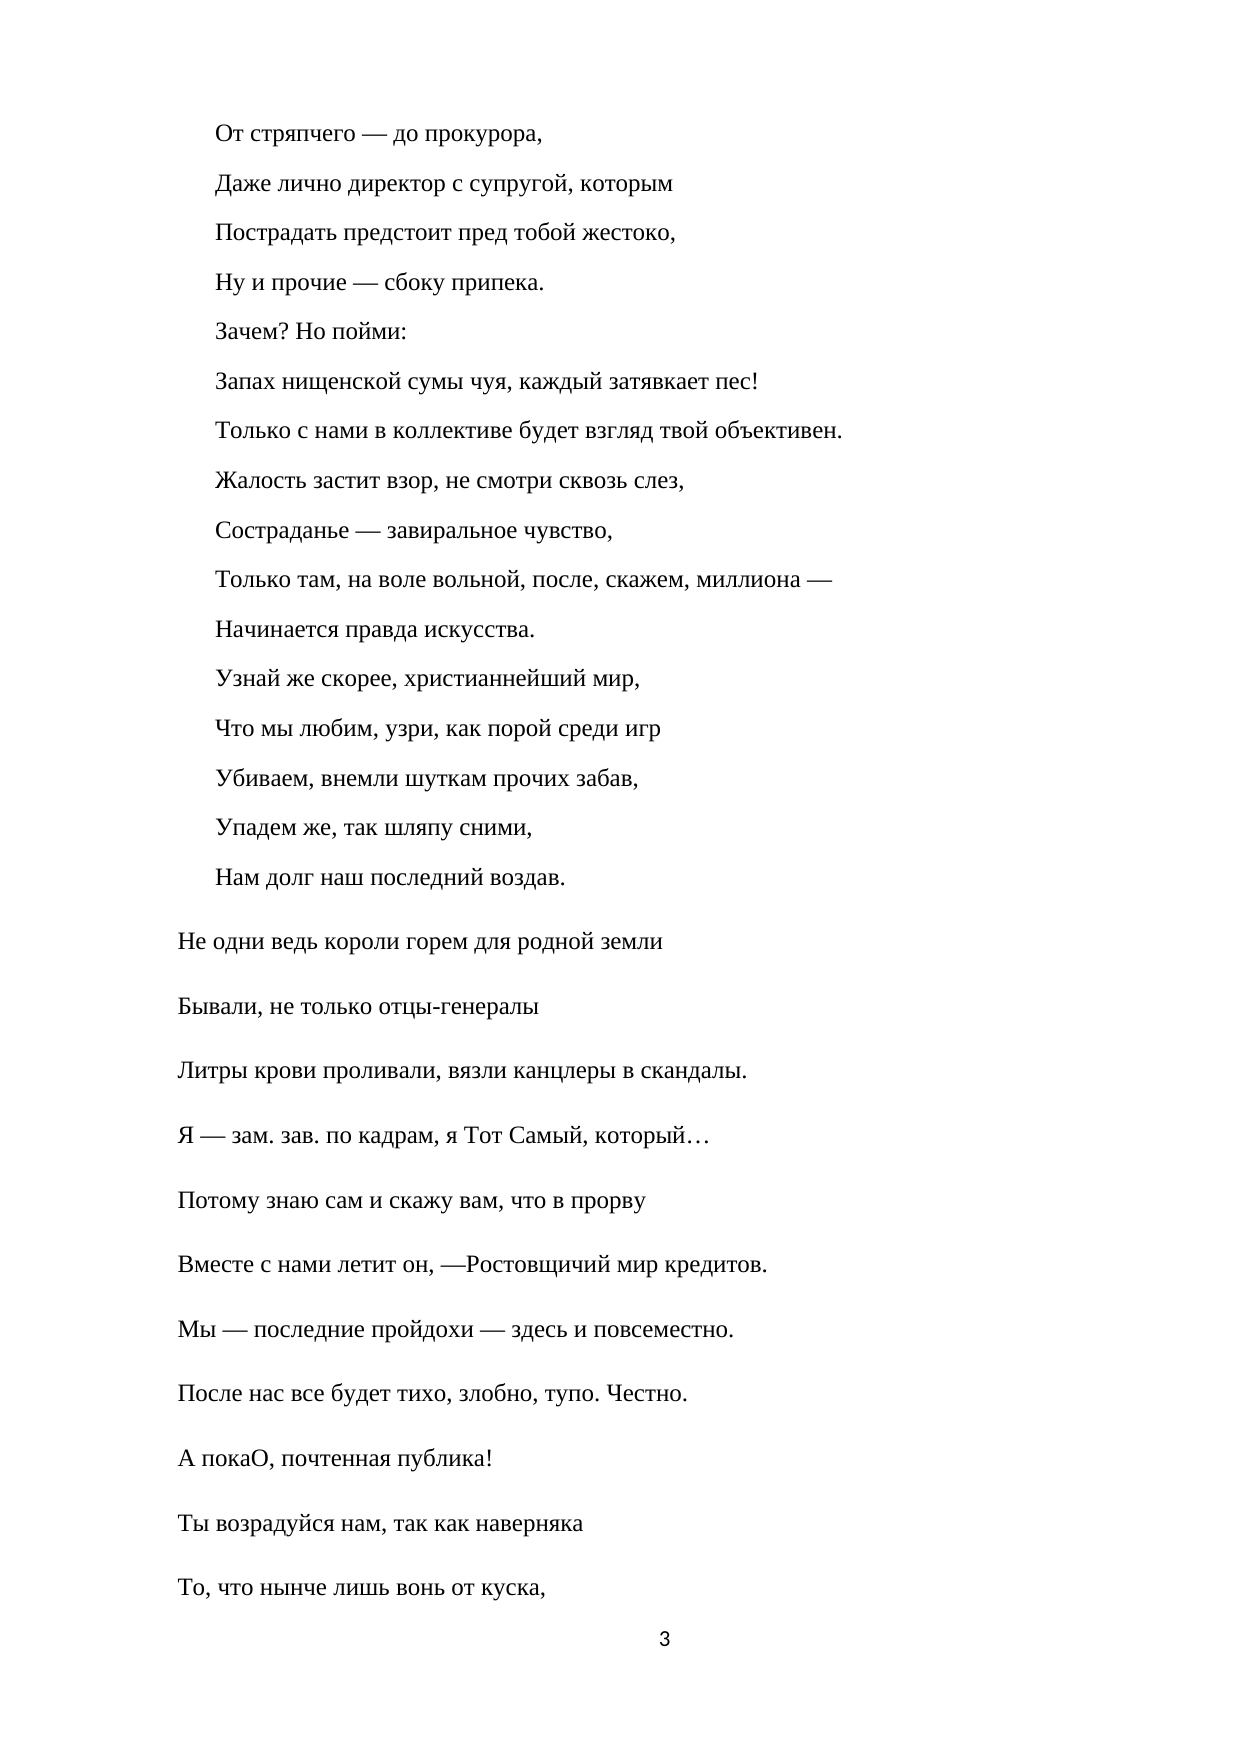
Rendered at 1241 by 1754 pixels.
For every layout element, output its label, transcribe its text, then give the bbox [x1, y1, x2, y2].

text Запах нищенской сумы чуя, каждый затявкает пес! [177, 366, 1152, 395]
text Потому знаю сам и скажу вам, что в прорву [177, 1170, 1152, 1213]
text Нам долг наш последний воздав. [177, 862, 1152, 891]
text Я — зам. зав. по кадрам, я Тот Самый, который… [177, 1105, 1152, 1149]
text Ну и прочие — сбоку припека. [177, 267, 1152, 296]
text Зачем? Но пойми: [177, 316, 1152, 345]
text Убиваем, внемли шуткам прочих забав, [177, 763, 1152, 791]
text Мы — последние пройдохи — здесь и повсеместно. [177, 1299, 1152, 1343]
text Литры крови проливали, вязли канцлеры в скандалы. [177, 1041, 1152, 1084]
text Вместе с нами летит он, —Ростовщичий мир кредитов. [177, 1234, 1152, 1278]
text Не одни ведь короли горем для родной земли [177, 911, 1152, 955]
text Жалость застит взор, не смотри сквозь слез, [177, 465, 1152, 494]
text Начинается правда искусства. [177, 614, 1152, 643]
text Бывали, не только отцы-генералы [177, 976, 1152, 1020]
text Даже лично директор с супругой, которым [177, 168, 1152, 196]
text От стряпчего — до прокурора, [177, 118, 1152, 147]
text Состраданье — завиральное чувство, [177, 515, 1152, 543]
text Узнай же скорее, христианнейший мир, [177, 663, 1152, 692]
text После нас все будет тихо, злобно, тупо. Честно. [177, 1363, 1152, 1407]
text Пострадать предстоит пред тобой жестоко, [177, 217, 1152, 246]
text Упадем же, так шляпу сними, [177, 812, 1152, 841]
text Только с нами в коллективе будет взгляд твой объективен. [177, 416, 1152, 444]
text Что мы любим, узри, как порой среди игр [177, 713, 1152, 742]
text То, что нынче лишь вонь от куска, [177, 1557, 1152, 1601]
text А покаО, почтенная публика! [177, 1428, 1152, 1472]
text Только там, на воле вольной, после, скажем, миллиона — [177, 564, 1152, 593]
text Ты возрадуйся нам, так как наверняка [177, 1493, 1152, 1536]
